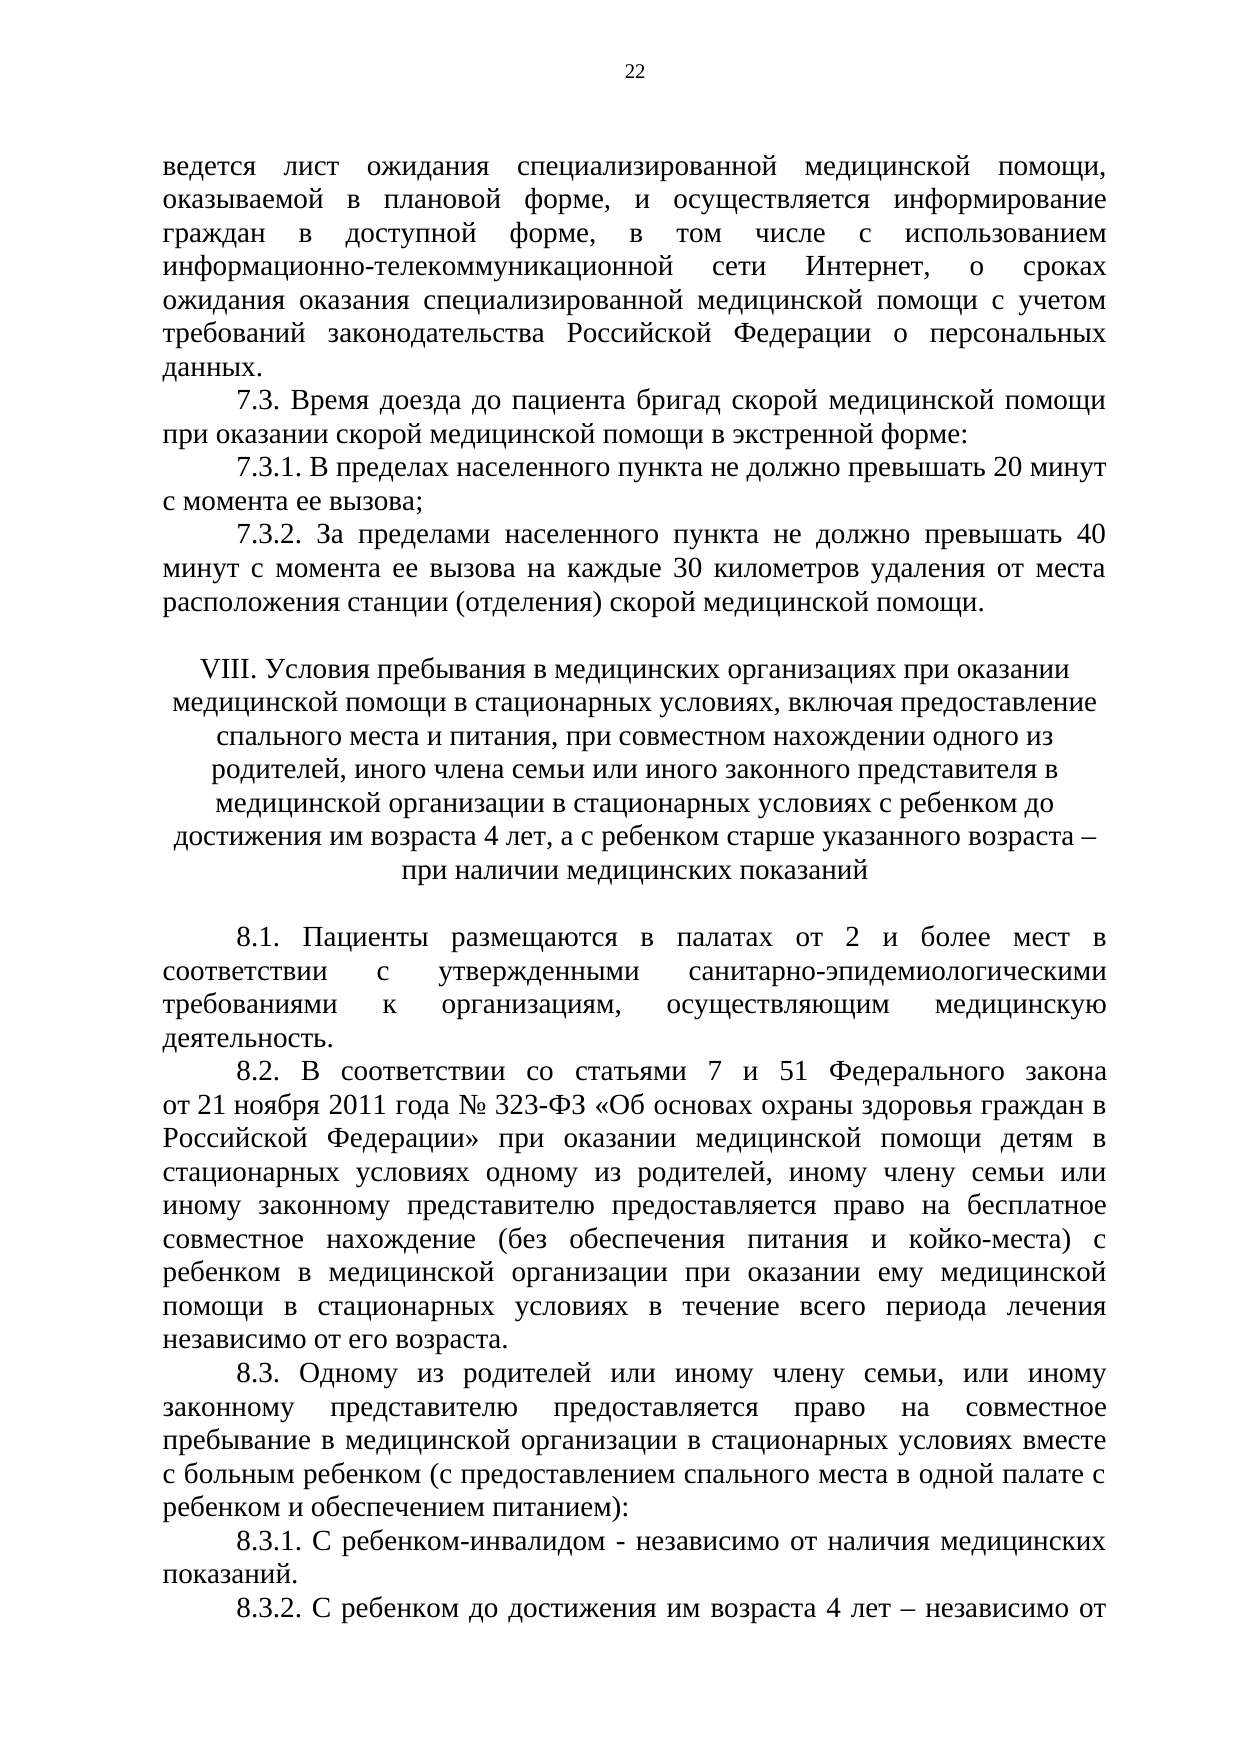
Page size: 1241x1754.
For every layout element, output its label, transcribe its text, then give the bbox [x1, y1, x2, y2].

text 8.3. Одному из родителей или иному члену семьи, или иному законному представителю предоставляется право на совместное пребывание в медицинской организации в стационарных условиях вместе с больным ребенком (с предоставлением спального места в одной палате с ребенком и обеспечением питанием): [162, 1355, 1107, 1523]
text 7.3. Время доезда до пациента бригад скорой медицинской помощи при оказании скорой медицинской помощи в экстренной форме: [162, 382, 1107, 449]
text 8.2. В соответствии со статьями 7 и 51 Федерального закона от 21 ноября 2011 года № 323-ФЗ «Об основах охраны здоровья граждан в Российской Федерации» при оказании медицинской помощи детям в стационарных условиях одному из родителей, иному члену семьи или иному законному представителю предоставляется право на бесплатное совместное нахождение (без обеспечения питания и койко-места) с ребенком в медицинской организации при оказании ему медицинской помощи в стационарных условиях в течение всего периода лечения независимо от его возраста. [162, 1053, 1107, 1355]
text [162, 1590, 1107, 1623]
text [162, 148, 1107, 382]
text VIII. Условия пребывания в медицинских организациях при оказании медицинской помощи в стационарных условиях, включая предоставление спального места и питания, при совместном нахождении одного из родителей, иного члена семьи или иного законного представителя в медицинской организации в стационарных условиях с ребенком до достижения им возраста 4 лет, а с ребенком старше указанного возраста – при наличии медицинских показаний [162, 651, 1107, 886]
text 8.1. Пациенты размещаются в палатах от 2 и более мест в соответствии с утвержденными санитарно-эпидемиологическими требованиями к организациям, осуществляющим медицинскую деятельность. [162, 919, 1107, 1053]
text 7.3.2. За пределами населенного пункта не должно превышать 40 минут с момента ее вызова на каждые 30 километров удаления от места расположения станции (отделения) скорой медицинской помощи. [162, 517, 1107, 617]
text 7.3.1. В пределах населенного пункта не должно превышать 20 минут с момента ее вызова; [162, 449, 1107, 517]
text 8.3.1. С ребенком-инвалидом - независимо от наличия медицинских показаний. [162, 1523, 1107, 1590]
